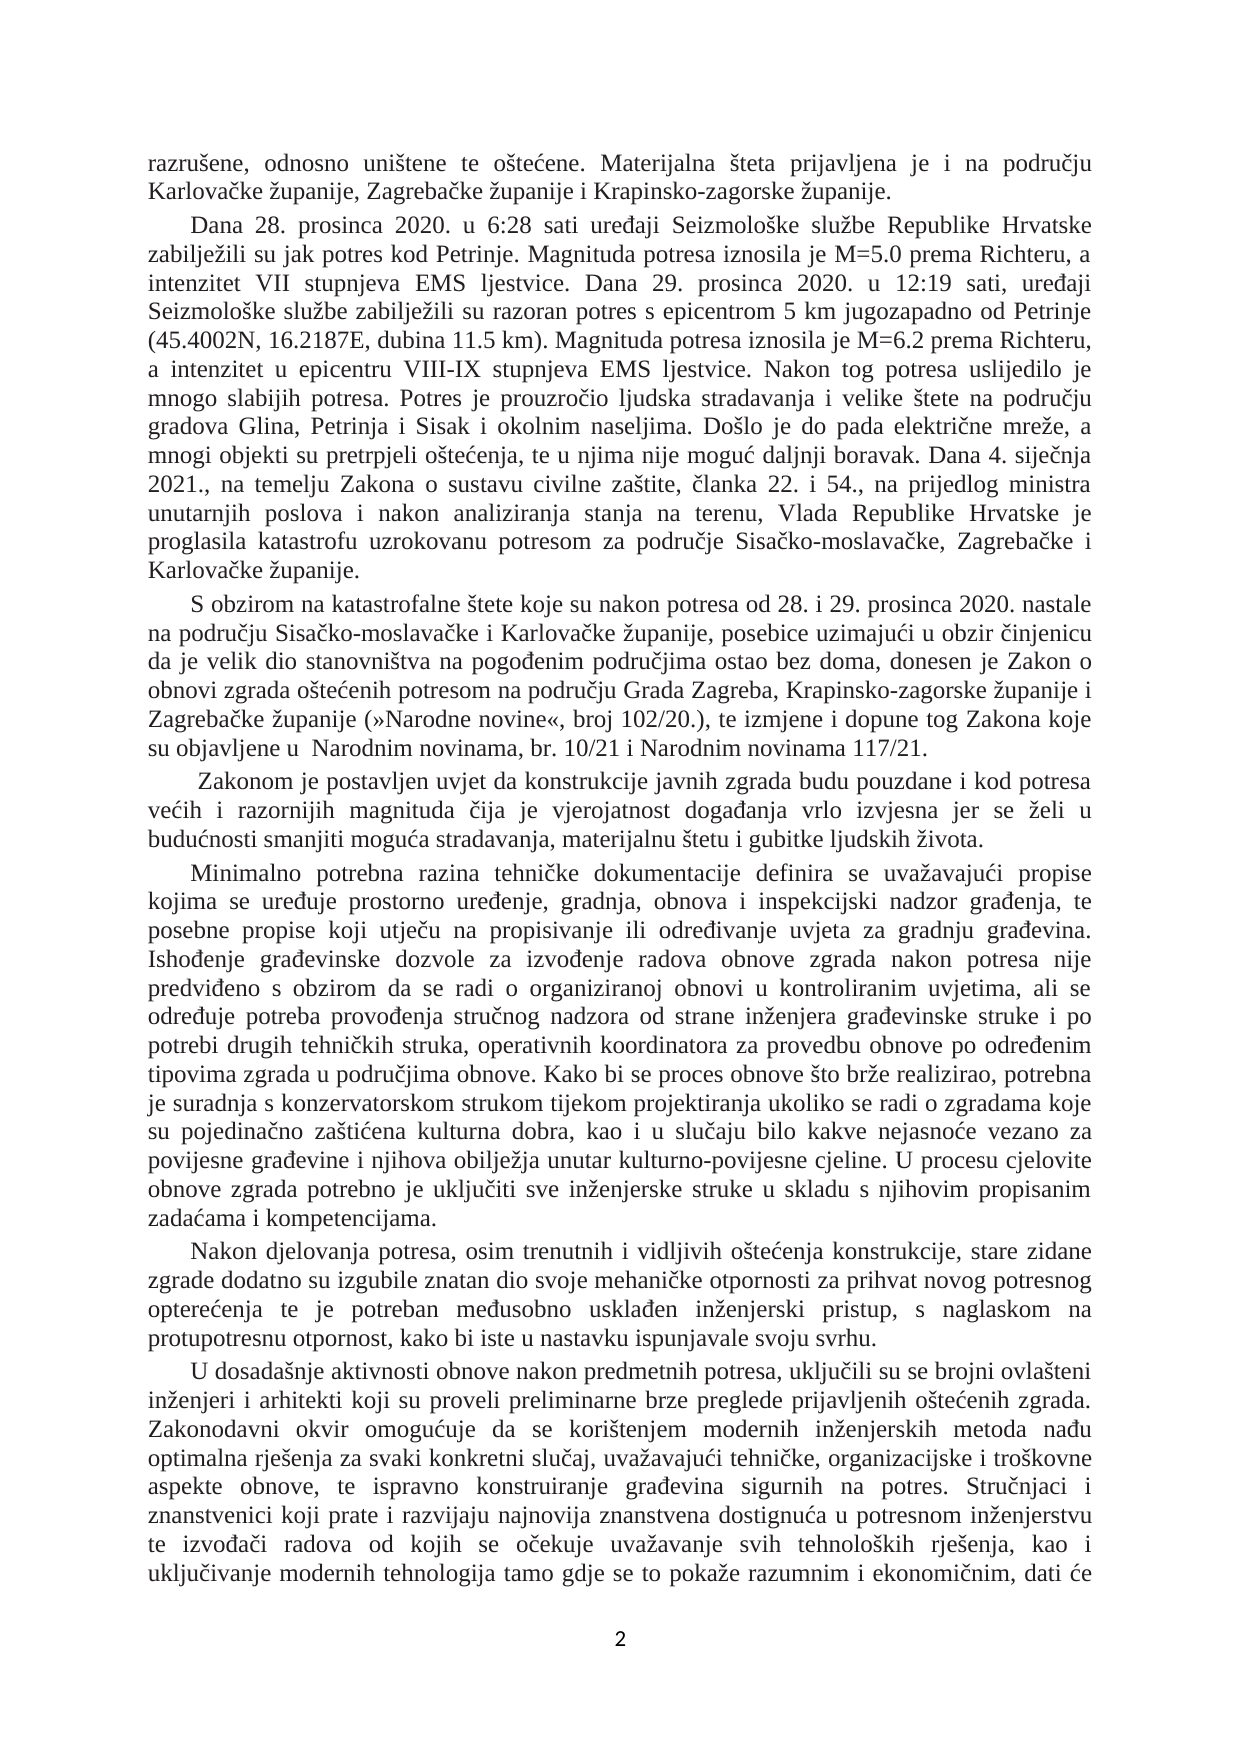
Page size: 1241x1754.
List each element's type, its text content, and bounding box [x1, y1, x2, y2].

text Nakon djelovanja potresa, osim trenutnih i vidljivih oštećenja konstrukcije, stare zidane zgrade dodatno su izgubile znatan dio svoje mehaničke otpornosti za prihvat novog potresnog opterećenja te je potreban međusobno usklađen inženjerski pristup, s naglaskom na protupotresnu otpornost, kako bi iste u nastavku ispunjavale svoju svrhu. [148, 1236, 1093, 1351]
text Minimalno potrebna razina tehničke dokumentacije definira se uvažavajući propise kojima se uređuje prostorno uređenje, gradnja, obnova i inspekcijski nadzor građenja, te posebne propise koji utječu na propisivanje ili određivanje uvjeta za gradnju građevina. Ishođenje građevinske dozvole za izvođenje radova obnove zgrada nakon potresa nije predviđeno s obzirom da se radi o organiziranoj obnovi u kontroliranim uvjetima, ali se određuje potreba provođenja stručnog nadzora od strane inženjera građevinske struke i po potrebi drugih tehničkih struka, operativnih koordinatora za provedbu obnove po određenim tipovima zgrada u područjima obnove. Kako bi se proces obnove što brže realizirao, potrebna je suradnja s konzervatorskom strukom tijekom projektiranja ukoliko se radi o zgradama koje su pojedinačno zaštićena kulturna dobra, kao i u slučaju bilo kakve nejasnoće vezano za povijesne građevine i njihova obilježja unutar kulturno-povijesne cjeline. U procesu cjelovite obnove zgrada potrebno je uključiti sve inženjerske struke u skladu s njihovim propisanim zadaćama i kompetencijama. [148, 858, 1093, 1231]
text Zakonom je postavljen uvjet da konstrukcije javnih zgrada budu pouzdane i kod potresa većih i razornijih magnituda čija je vjerojatnost događanja vrlo izvjesna jer se želi u budućnosti smanjiti moguća stradavanja, materijalnu štetu i gubitke ljudskih života. [148, 766, 1093, 853]
text S obzirom na katastrofalne štete koje su nakon potresa od 28. i 29. prosinca 2020. nastale na području Sisačko-moslavačke i Karlovačke županije, posebice uzimajući u obzir činjenicu da je velik dio stanovništva na pogođenim područjima ostao bez doma, donesen je Zakon o obnovi zgrada oštećenih potresom na području Grada Zagreba, Krapinsko-zagorske županije i Zagrebačke županije (»Narodne novine«, broj 102/20.), te izmjene i dopune tog Zakona koje su objavljene u Narodnim novinama, br. 10/21 i Narodnim novinama 117/21. [148, 589, 1093, 761]
text Dana 28. prosinca 2020. u 6:28 sati uređaji Seizmološke službe Republike Hrvatske zabilježili su jak potres kod Petrinje. Magnituda potresa iznosila je M=5.0 prema Richteru, a intenzitet VII stupnjeva EMS ljestvice. Dana 29. prosinca 2020. u 12:19 sati, uređaji Seizmološke službe zabilježili su razoran potres s epicentrom 5 km jugozapadno od Petrinje (45.4002N, 16.2187E, dubina 11.5 km). Magnituda potresa iznosila je M=6.2 prema Richteru, a intenzitet u epicentru VIII-IX stupnjeva EMS ljestvice. Nakon tog potresa uslijedilo je mnogo slabijih potresa. Potres je prouzročio ljudska stradavanja i velike štete na području gradova Glina, Petrinja i Sisak i okolnim naseljima. Došlo je do pada električne mreže, a mnogi objekti su pretrpjeli oštećenja, te u njima nije moguć daljnji boravak. Dana 4. siječnja 2021., na temelju Zakona o sustavu civilne zaštite, članka 22. i 54., na prijedlog ministra unutarnjih poslova i nakon analiziranja stanja na terenu, Vlada Republike Hrvatske je proglasila katastrofu uzrokovanu potresom za područje Sisačko-moslavačke, Zagrebačke i Karlovačke županije. [148, 210, 1093, 584]
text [148, 1356, 1093, 1586]
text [148, 148, 1093, 205]
